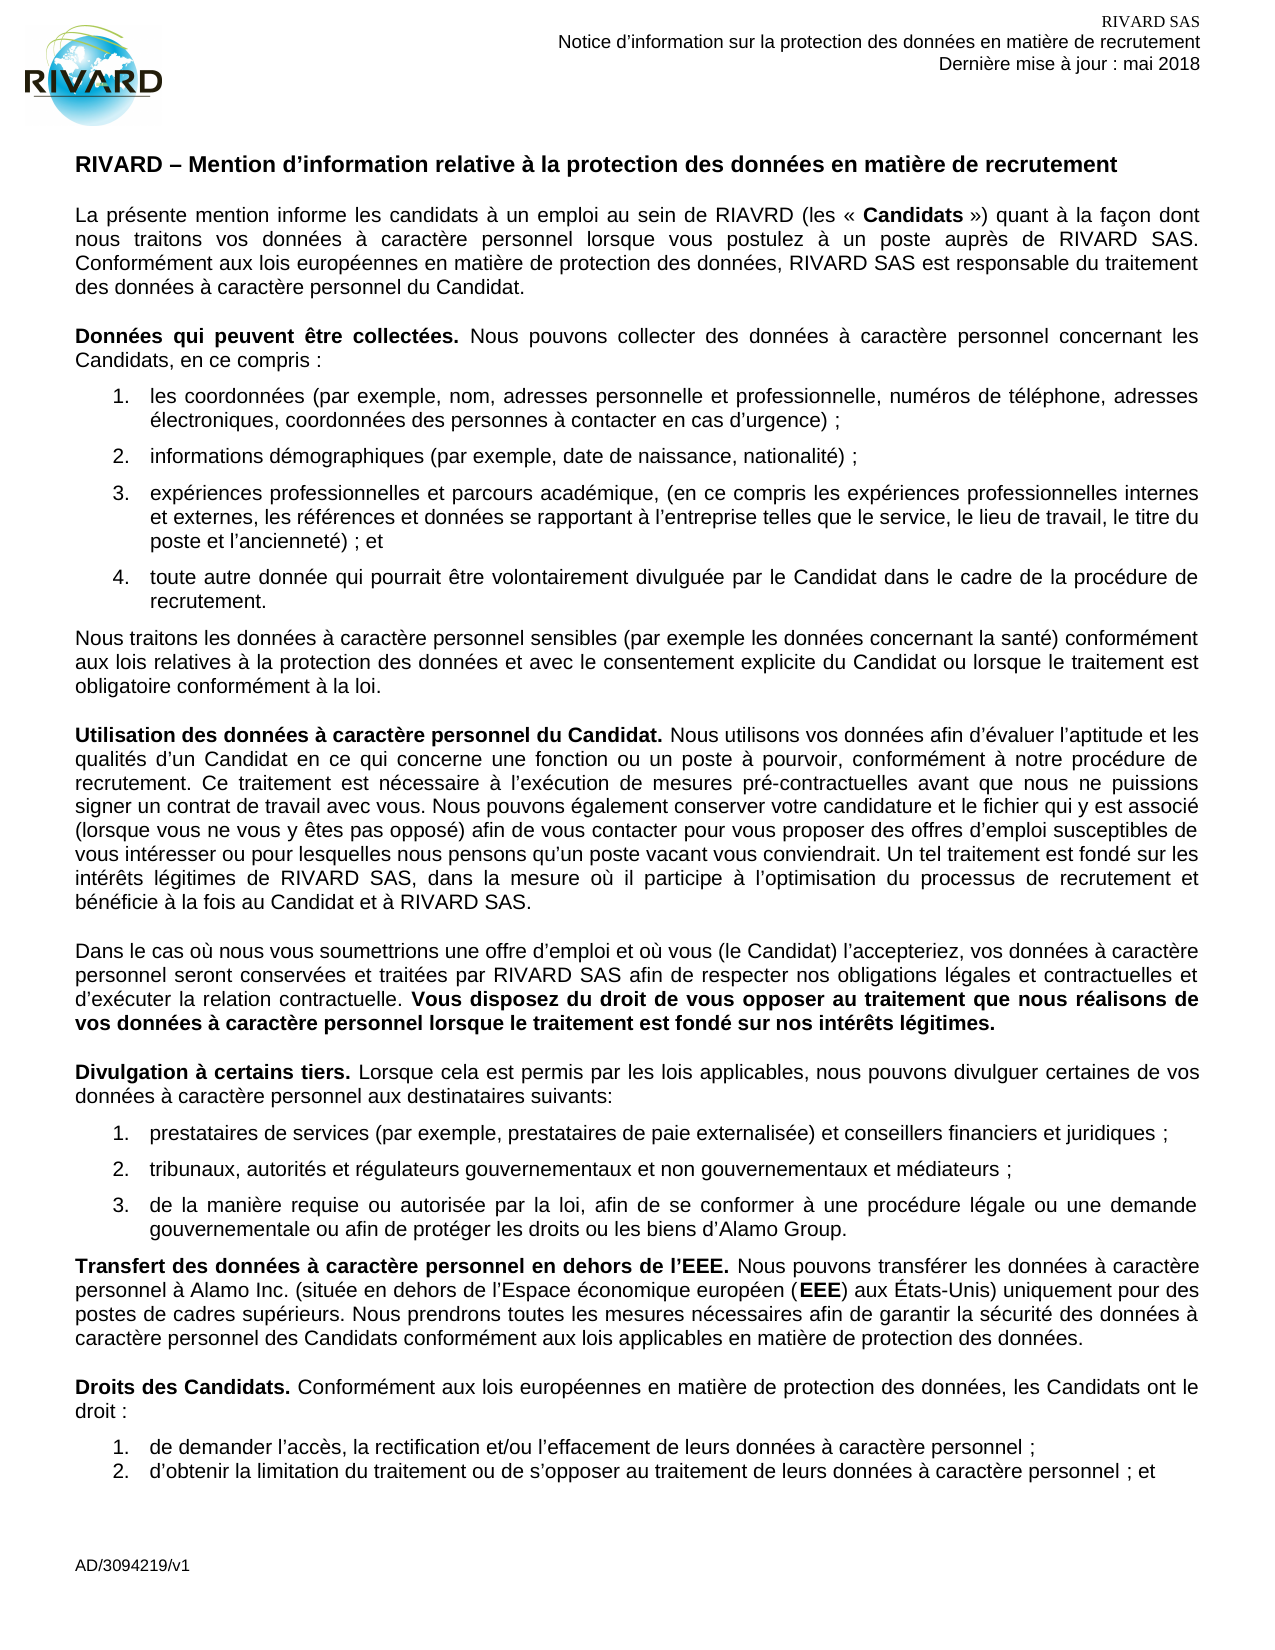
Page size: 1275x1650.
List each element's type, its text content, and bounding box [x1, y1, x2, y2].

subtitle informations démographiques (par exemple, date de naissance, nationalité) ; [112, 444, 1200, 468]
subtitle expériences professionnelles et parcours académique, (en ce compris les expériences professionnelles internes et externes, les références et données se rapportant à l’entreprise telles que le service, le lieu de travail, le titre du poste et l’ancienneté) ; et [112, 481, 1200, 553]
subtitle les coordonnées (par exemple, nom, adresses personnelle et professionnelle, numéros de téléphone, adresses électroniques, coordonnées des personnes à contacter en cas d’urgence) ; [112, 384, 1200, 432]
list d’obtenir la limitation du traitement ou de s’opposer au traitement de leurs données à caractère personnel ; et [112, 1459, 1200, 1483]
subtitle Transfert des données à caractère personnel en dehors de l’EEE. Nous pouvons transférer les données à caractère personnel à Alamo Inc. (située en dehors de l’Espace économique européen (EEE) aux États-Unis) uniquement pour des postes de cadres supérieurs. Nous prendrons toutes les mesures nécessaires afin de garantir la sécurité des données à caractère personnel des Candidats conformément aux lois applicables en matière de protection des données. [75, 1254, 1200, 1349]
subtitle Divulgation à certains tiers. Lorsque cela est permis par les lois applicables, nous pouvons divulguer certaines de vos données à caractère personnel aux destinataires suivants: [75, 1060, 1200, 1108]
list de demander l’accès, la rectification et/ou l’effacement de leurs données à caractère personnel ; [112, 1435, 1200, 1459]
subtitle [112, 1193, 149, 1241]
text Droits des Candidats. Conformément aux lois européennes en matière de protection des données, les Candidats ont le droit : [75, 1374, 1200, 1422]
text Dans le cas où nous vous soumettrions une offre d’emploi et où vous (le Candidat) l’accepteriez, vos données à caractère personnel seront conservées et traitées par RIVARD SAS afin de respecter nos obligations légales et contractuelles et d’exécuter la relation contractuelle. Vous disposez du droit de vous opposer au traitement que nous réalisons de vos données à caractère personnel lorsque le traitement est fondé sur nos intérêts légitimes. [75, 939, 1200, 1035]
subtitle de la manière requise ou autorisée par la loi, afin de se conformer à une procédure légale ou une demande gouvernementale ou afin de protéger les droits ou les biens d’Alamo Group. [719, 1217, 1200, 1241]
text RIVARD – Mention d’information relative à la protection des données en matière de recrutement [75, 151, 1200, 178]
subtitle prestataires de services (par exemple, prestataires de paie externalisée) et conseillers financiers et juridiques ; [112, 1120, 1200, 1144]
subtitle toute autre donnée qui pourrait être volontairement divulguée par le Candidat dans le cadre de la procédure de recrutement. [112, 565, 1200, 613]
picture [25, 25, 162, 126]
subtitle Nous traitons les données à caractère personnel sensibles (par exemple les données concernant la santé) conformément aux lois relatives à la protection des données et avec le consentement explicite du Candidat ou lorsque le traitement est obligatoire conformément à la loi. [75, 626, 1200, 697]
subtitle Données qui peuvent être collectées. Nous pouvons collecter des données à caractère personnel concernant les Candidats, en ce compris : [75, 323, 1200, 371]
subtitle tribunaux, autorités et régulateurs gouvernementaux et non gouvernementaux et médiateurs ; [112, 1157, 1200, 1181]
text La présente mention informe les candidats à un emploi au sein de RIAVRD (les « Candidats ») quant à la façon dont nous traitons vos données à caractère personnel lorsque vous postulez à un poste auprès de RIVARD SAS. Conformément aux lois européennes en matière de protection des données, RIVARD SAS est responsable du traitement des données à caractère personnel du Candidat. [75, 203, 1200, 298]
text Utilisation des données à caractère personnel du Candidat. Nous utilisons vos données afin d’évaluer l’aptitude et les qualités d’un Candidat en ce qui concerne une fonction ou un poste à pourvoir, conformément à notre procédure de recrutement. Ce traitement est nécessaire à l’exécution de mesures pré-contractuelles avant que nous ne puissions signer un contrat de travail avec vous. Nous pouvons également conserver votre candidature et le fichier qui y est associé (lorsque vous ne vous y êtes pas opposé) afin de vous contacter pour vous proposer des offres d’emploi susceptibles de vous intéresser ou pour lesquelles nous pensons qu’un poste vacant vous conviendrait. Un tel traitement est fondé sur les intérêts légitimes de RIVARD SAS, dans la mesure où il participe à l’optimisation du processus de recrutement et bénéficie à la fois au Candidat et à RIVARD SAS. [75, 722, 1200, 914]
